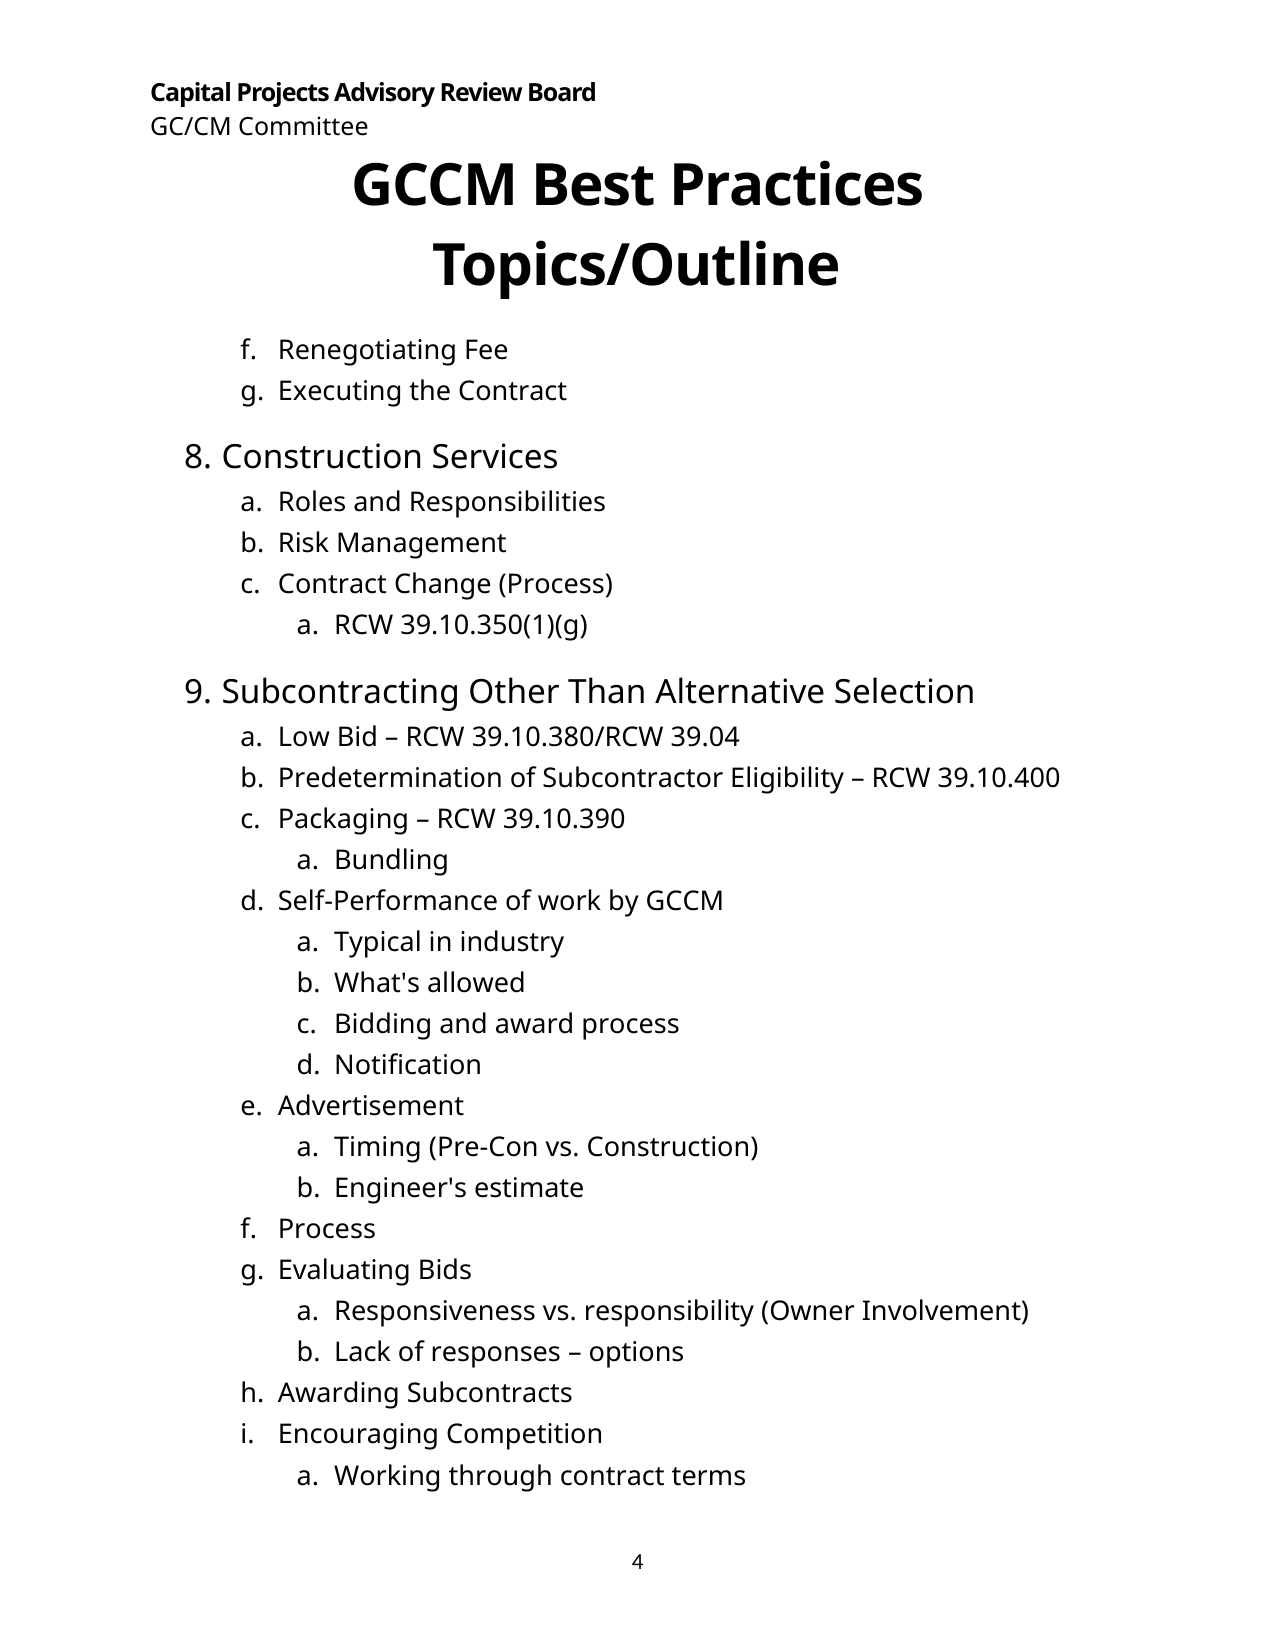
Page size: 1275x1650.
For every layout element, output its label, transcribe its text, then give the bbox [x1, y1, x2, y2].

list Construction Services [184, 433, 1125, 478]
list Contract Change (Process) [240, 565, 1125, 602]
list Advertisement [240, 1087, 1125, 1123]
list Working through contract terms [296, 1456, 1125, 1493]
list Engineer's estimate [296, 1169, 1125, 1206]
list Subcontracting Other Than Alternative Selection [184, 668, 1125, 713]
list Executing the Contract [240, 371, 1125, 408]
list What's allowed [296, 963, 1125, 1000]
list Bundling [296, 840, 1125, 877]
list Packaging – RCW 39.10.390 [240, 799, 1125, 836]
list Timing (Pre-Con vs. Construction) [296, 1128, 1125, 1164]
list Predetermination of Subcontractor Eligibility – RCW 39.10.400 [240, 758, 1125, 795]
list Encouraging Competition [240, 1415, 1125, 1452]
list Roles and Responsibilities [240, 483, 1125, 519]
list Risk Management [240, 524, 1125, 561]
list Low Bid – RCW 39.10.380/RCW 39.04 [240, 717, 1125, 754]
list Self-Performance of work by GCCM [240, 881, 1125, 918]
list Notification [296, 1046, 1125, 1082]
list Renegotiating Fee [240, 330, 1125, 367]
list Typical in industry [296, 922, 1125, 959]
list Evaluating Bids [240, 1251, 1125, 1288]
list RCW 39.10.350(1)(g) [296, 606, 1125, 643]
list Awarding Subcontracts [240, 1374, 1125, 1411]
list Lack of responses – options [296, 1333, 1125, 1370]
list Bidding and award process [296, 1004, 1125, 1041]
list Responsiveness vs. responsibility (Owner Involvement) [296, 1292, 1125, 1329]
list Process [240, 1210, 1125, 1247]
